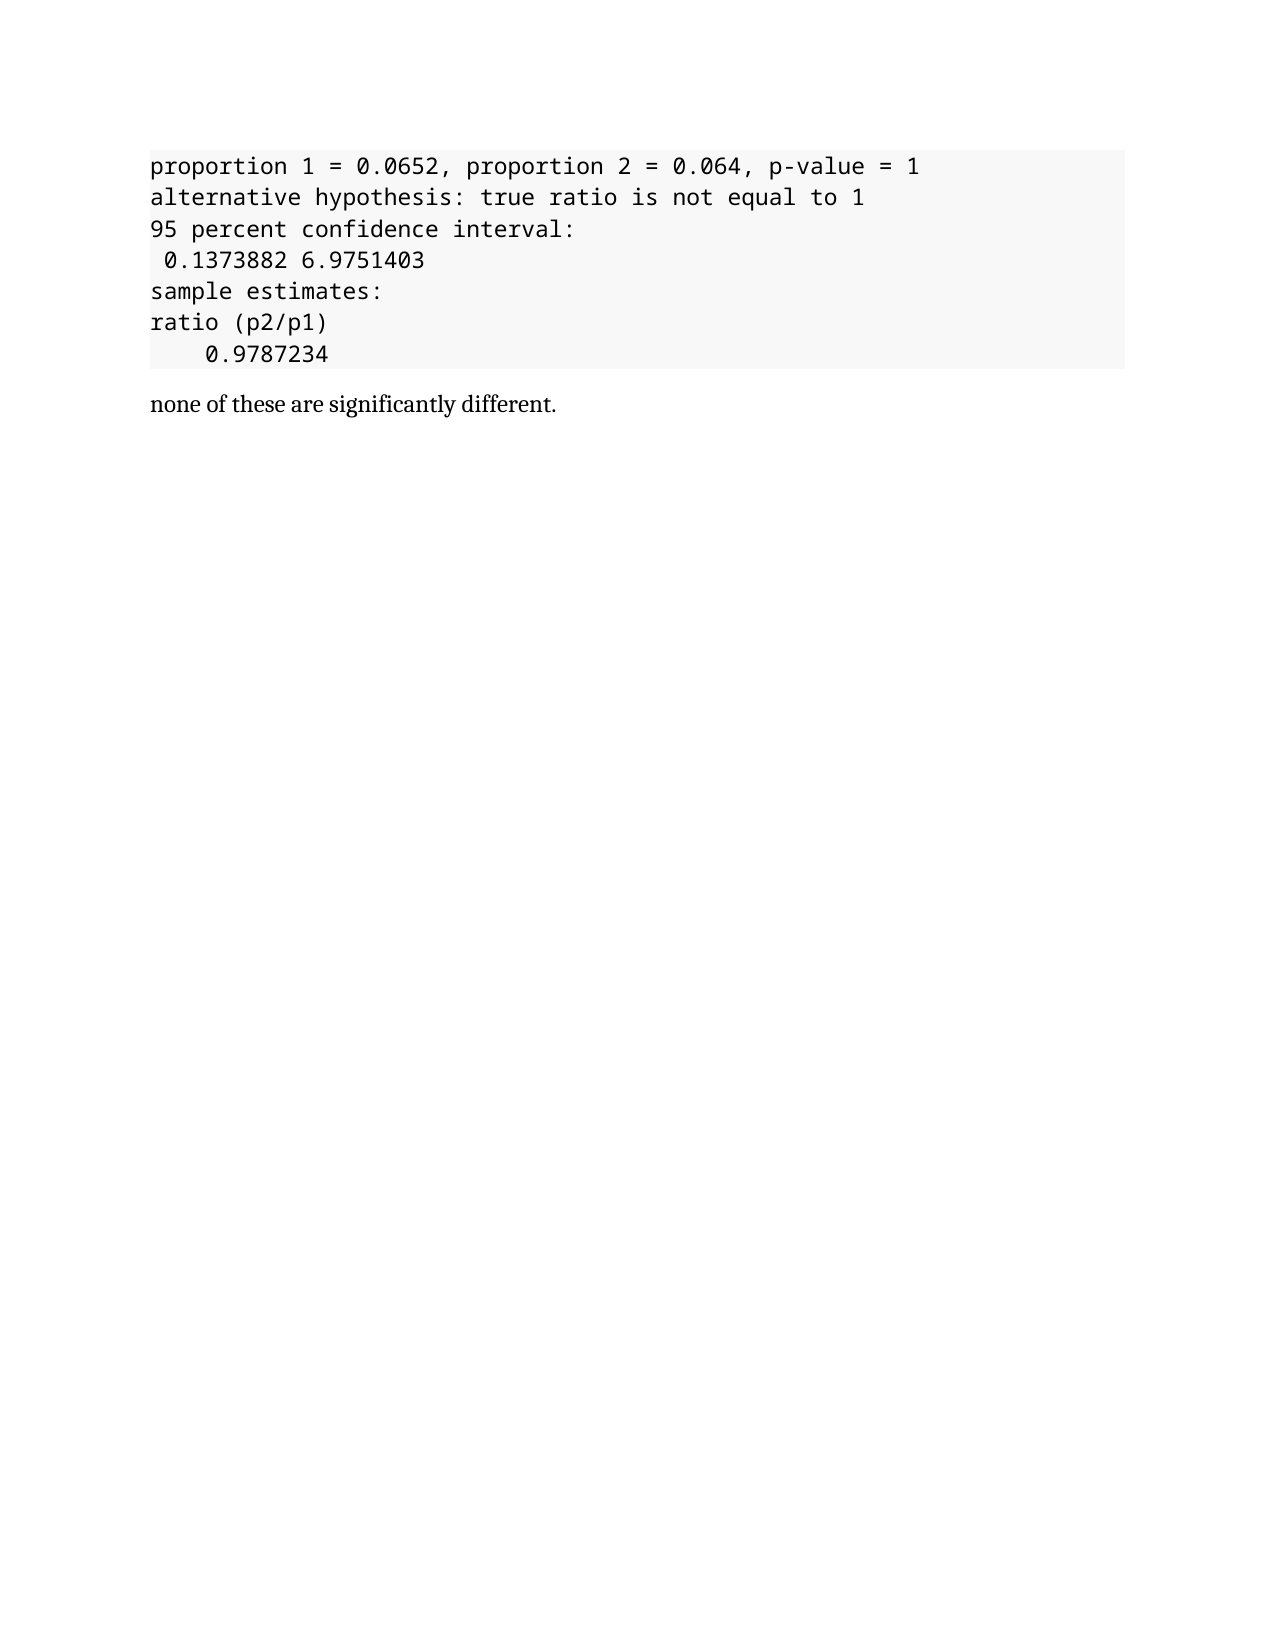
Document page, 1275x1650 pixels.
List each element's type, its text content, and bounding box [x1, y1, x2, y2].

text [150, 150, 1125, 369]
text none of these are significantly different. [150, 389, 1125, 418]
